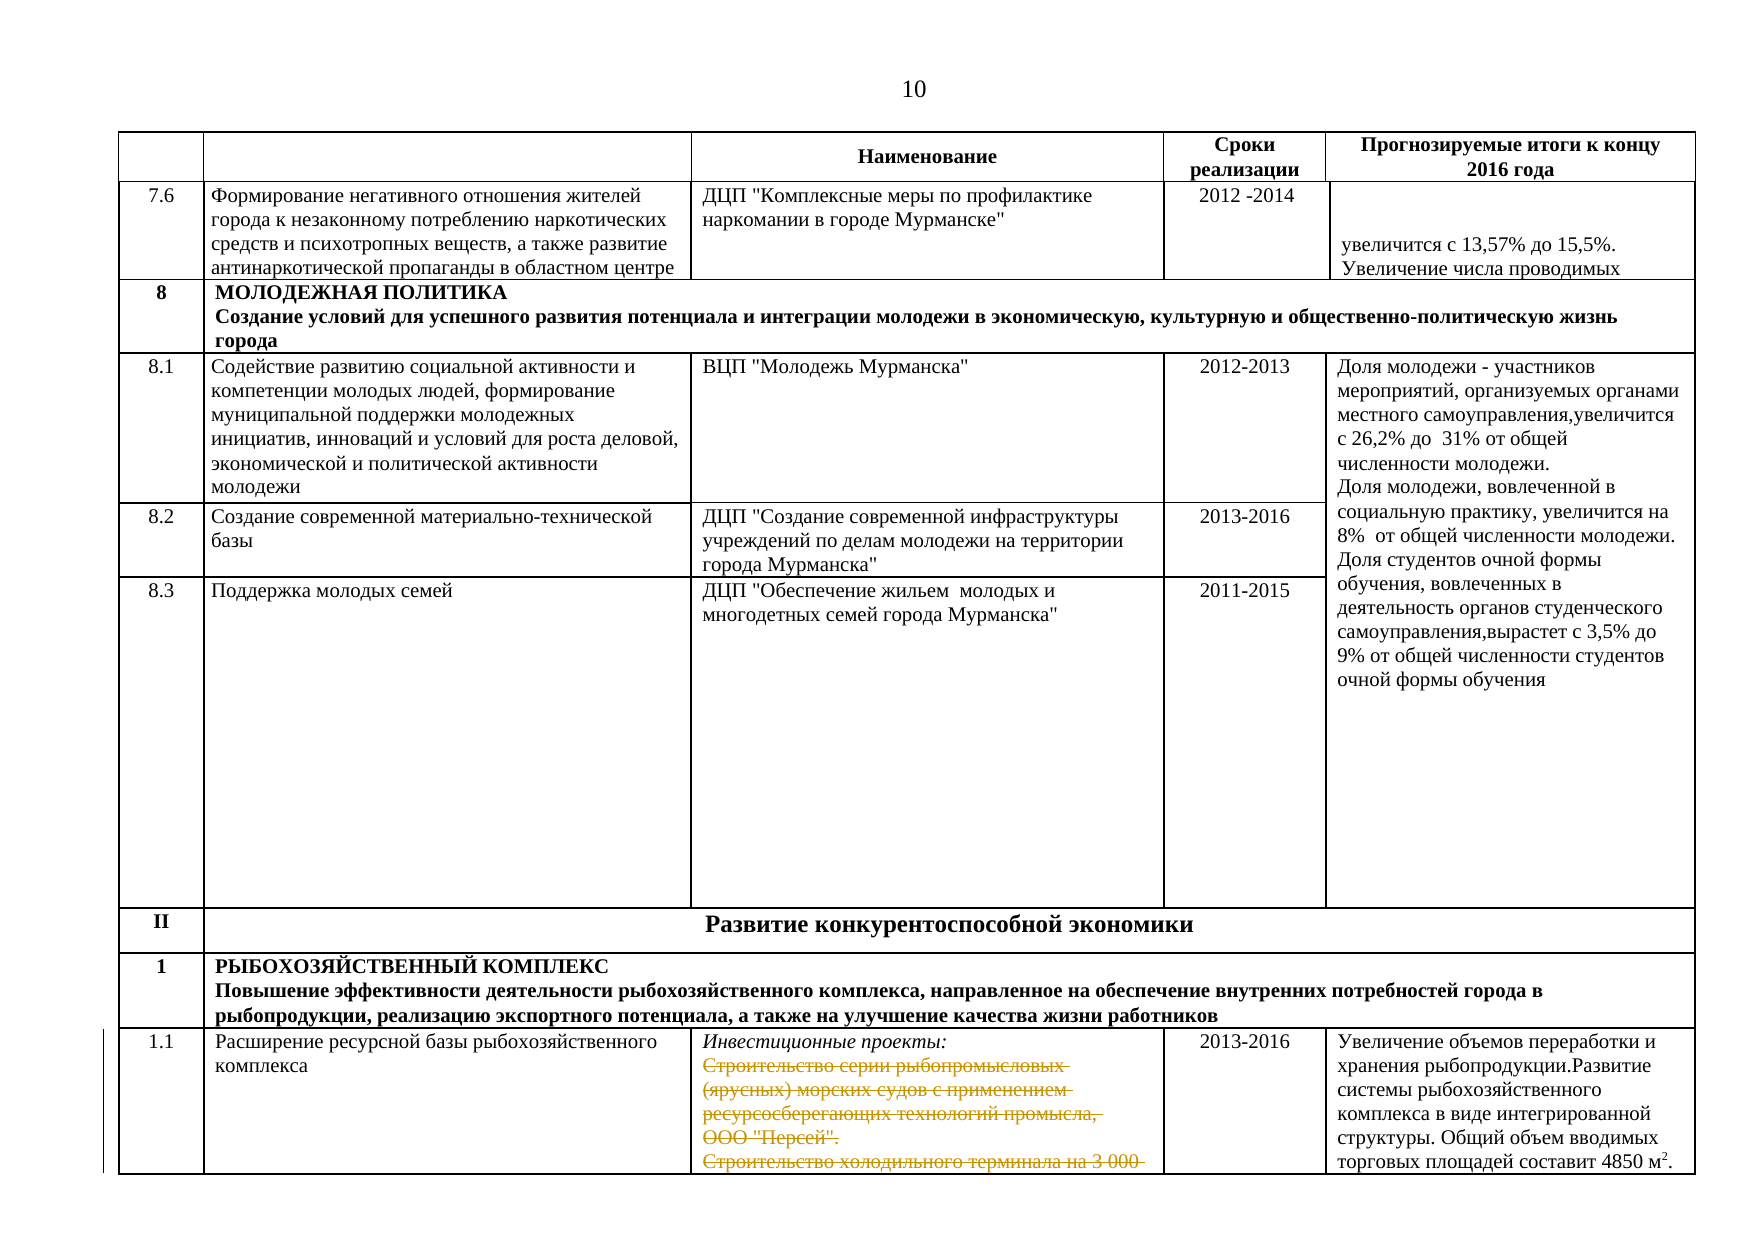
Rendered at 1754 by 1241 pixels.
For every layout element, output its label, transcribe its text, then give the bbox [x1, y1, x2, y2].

table_cell ДЦП "Создание современной инфраструктуры учреждений по делам молодежи на территории города Мурманска" [692, 503, 1163, 576]
table_cell Формирование негативного отношения жителей города к незаконному потреблению наркотических средств и психотропных веществ, а также развитие антинаркотической пропаганды в областном центре [205, 182, 690, 279]
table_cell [205, 1029, 690, 1173]
table_cell Создание современной материально-технической базы [205, 504, 690, 576]
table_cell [692, 1029, 1163, 1173]
table_cell 1.1 [120, 1029, 203, 1173]
table_cell МОЛОДЕЖНАЯ ПОЛИТИКА Создание условий для успешного развития потенциала и интеграции молодежи в экономическую, культурную и общественно-политическую жизнь города [205, 280, 1694, 352]
table_cell ДЦП "Комплексные меры по профилактике наркомании в городе Мурманске" [692, 182, 1163, 279]
table_cell Содействие развитию социальной активности и компетенции молодых людей, формирование муниципальной поддержки молодежных инициатив, инноваций и условий для роста деловой, экономической и политической активности молодежи [205, 354, 690, 502]
table_cell РЫБОХОЗЯЙСТВЕННЫЙ КОМПЛЕКС Повышение эффективности деятельности рыбохозяйственного комплекса, направленное на обеспечение внутренних потребностей города в рыбопродукции, реализацию экспортного потенциала, а также на улучшение качества жизни работников [205, 954, 1694, 1027]
table_cell 7.6 [120, 182, 203, 279]
table_cell 2011-2015 [1165, 578, 1325, 907]
table_cell Развитие конкурентоспособной экономики [205, 909, 1694, 952]
table_cell 8.1 [120, 354, 203, 502]
table_cell ДЦП "Обеспечение жильем молодых и многодетных семей города Мурманска" [692, 578, 1163, 907]
table_cell 8 [120, 280, 203, 352]
table_cell 1 [120, 954, 203, 1027]
table_cell II [120, 909, 203, 952]
table_cell 2013-2016 [1165, 503, 1325, 576]
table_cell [1327, 1029, 1694, 1173]
table_cell ВЦП "Молодежь Мурманска" [692, 354, 1163, 502]
table_cell 2012-2013 [1165, 354, 1325, 502]
table_cell 8.2 [120, 504, 203, 576]
table_header [204, 133, 691, 181]
table_cell Доля молодежи - участников мероприятий, организуемых органами местного самоуправления,увеличится с 26,2% до 31% от общей численности молодежи. Доля молодежи, вовлеченной в социальную практику, увеличится на 8% от общей численности молодежи. Доля студентов очной формы обучения, вовлеченных в деятельность органов студенческого самоуправления,вырастет с 3,5% до 9% от общей численности студентов очной формы обучения [1327, 354, 1694, 907]
table_cell 2013-2016 [1165, 1029, 1325, 1173]
table_header Наименование [692, 133, 1163, 181]
table_header Прогнозируемые итоги к концу 2016 года [1326, 133, 1695, 181]
table_cell 2012 -2014 [1165, 182, 1329, 279]
table_cell 8.3 [120, 578, 203, 907]
table_cell Поддержка молодых семей [205, 578, 690, 907]
table_header [119, 133, 203, 181]
table_header Сроки реализации [1164, 133, 1325, 181]
